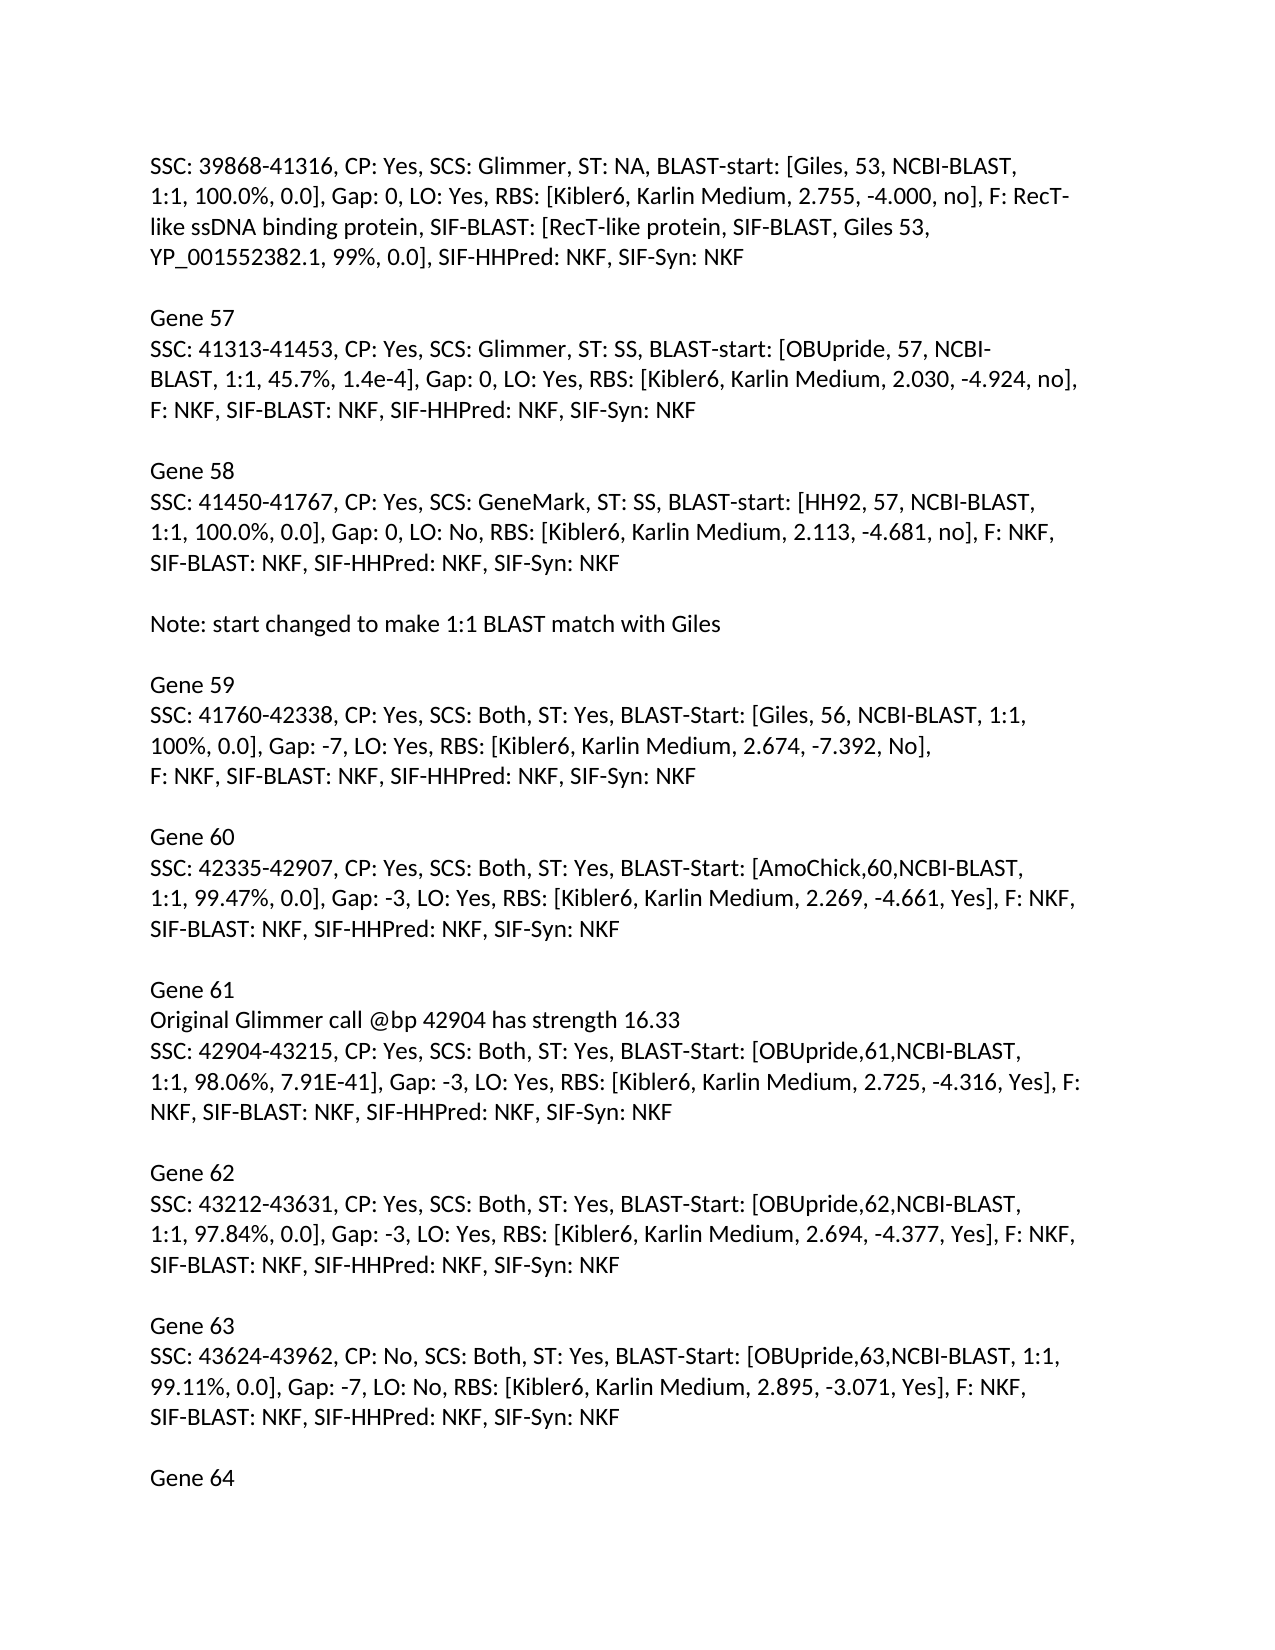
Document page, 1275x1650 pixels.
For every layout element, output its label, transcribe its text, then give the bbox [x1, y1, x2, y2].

text SSC: 43212-43631, CP: Yes, SCS: Both, ST: Yes, BLAST-Start: [OBUpride,62,NCBI-BLAST, [150, 1188, 1125, 1218]
text SSC: 42904-43215, CP: Yes, SCS: Both, ST: Yes, BLAST-Start: [OBUpride,61,NCBI-BLAST, [150, 1035, 1125, 1066]
text Gene 57 [150, 303, 1125, 333]
text Original Glimmer call @bp 42904 has strength 16.33 [150, 1004, 1125, 1035]
text SSC: 39868-41316, CP: Yes, SCS: Glimmer, ST: NA, BLAST-start: [Giles, 53, NCBI-BLAST, [150, 150, 1125, 181]
text 100%, 0.0], Gap: -7, LO: Yes, RBS: [Kibler6, Karlin Medium, 2.674, -7.392, No], [150, 730, 1125, 760]
text 1:1, 97.84%, 0.0], Gap: -3, LO: Yes, RBS: [Kibler6, Karlin Medium, 2.694, -4.377, Yes], F: NKF, [150, 1218, 1125, 1249]
text SSC: 43624-43962, CP: No, SCS: Both, ST: Yes, BLAST-Start: [OBUpride,63,NCBI-BLAST, 1:1, [150, 1340, 1125, 1371]
text 99.11%, 0.0], Gap: -7, LO: No, RBS: [Kibler6, Karlin Medium, 2.895, -3.071, Yes], F: NKF, [150, 1371, 1125, 1401]
text Gene 61 [150, 974, 1125, 1004]
text Gene 59 [150, 669, 1125, 699]
text Gene 64 [150, 1462, 1125, 1493]
text F: NKF, SIF-BLAST: NKF, SIF-HHPred: NKF, SIF-Syn: NKF [150, 760, 1125, 791]
text F: NKF, SIF-BLAST: NKF, SIF-HHPred: NKF, SIF-Syn: NKF [150, 394, 1125, 425]
text 1:1, 99.47%, 0.0], Gap: -3, LO: Yes, RBS: [Kibler6, Karlin Medium, 2.269, -4.661, Yes], F: NKF, [150, 882, 1125, 913]
text SSC: 41760-42338, CP: Yes, SCS: Both, ST: Yes, BLAST-Start: [Giles, 56, NCBI-BLAST, 1:1, [150, 699, 1125, 730]
text SIF-BLAST: NKF, SIF-HHPred: NKF, SIF-Syn: NKF [150, 913, 1125, 943]
text Gene 60 [150, 821, 1125, 852]
text SSC: 42335-42907, CP: Yes, SCS: Both, ST: Yes, BLAST-Start: [AmoChick,60,NCBI-BLAST, [150, 852, 1125, 882]
text Gene 58 [150, 455, 1125, 486]
text SIF-BLAST: NKF, SIF-HHPred: NKF, SIF-Syn: NKF [150, 1401, 1125, 1432]
text YP_001552382.1, 99%, 0.0], SIF-HHPred: NKF, SIF-Syn: NKF [150, 242, 1125, 272]
text Note: start changed to make 1:1 BLAST match with Giles [150, 608, 1125, 638]
text Gene 62 [150, 1157, 1125, 1188]
text SIF-BLAST: NKF, SIF-HHPred: NKF, SIF-Syn: NKF [150, 1249, 1125, 1279]
text SIF-BLAST: NKF, SIF-HHPred: NKF, SIF-Syn: NKF [150, 547, 1125, 577]
text 1:1, 98.06%, 7.91E-41], Gap: -3, LO: Yes, RBS: [Kibler6, Karlin Medium, 2.725, -4.316, Yes], F: [150, 1066, 1125, 1096]
text like ssDNA binding protein, SIF-BLAST: [RecT-like protein, SIF-BLAST, Giles 53, [150, 211, 1125, 242]
text SSC: 41313-41453, CP: Yes, SCS: Glimmer, ST: SS, BLAST-start: [OBUpride, 57, NCBI- [150, 333, 1125, 364]
text NKF, SIF-BLAST: NKF, SIF-HHPred: NKF, SIF-Syn: NKF [150, 1096, 1125, 1127]
text BLAST, 1:1, 45.7%, 1.4e-4], Gap: 0, LO: Yes, RBS: [Kibler6, Karlin Medium, 2.030, -4.924, no], [150, 364, 1125, 394]
text SSC: 41450-41767, CP: Yes, SCS: GeneMark, ST: SS, BLAST-start: [HH92, 57, NCBI-BLAST, [150, 486, 1125, 516]
text Gene 63 [150, 1310, 1125, 1340]
text 1:1, 100.0%, 0.0], Gap: 0, LO: No, RBS: [Kibler6, Karlin Medium, 2.113, -4.681, no], F: NKF, [150, 516, 1125, 547]
text 1:1, 100.0%, 0.0], Gap: 0, LO: Yes, RBS: [Kibler6, Karlin Medium, 2.755, -4.000, no], F: RecT- [150, 181, 1125, 211]
